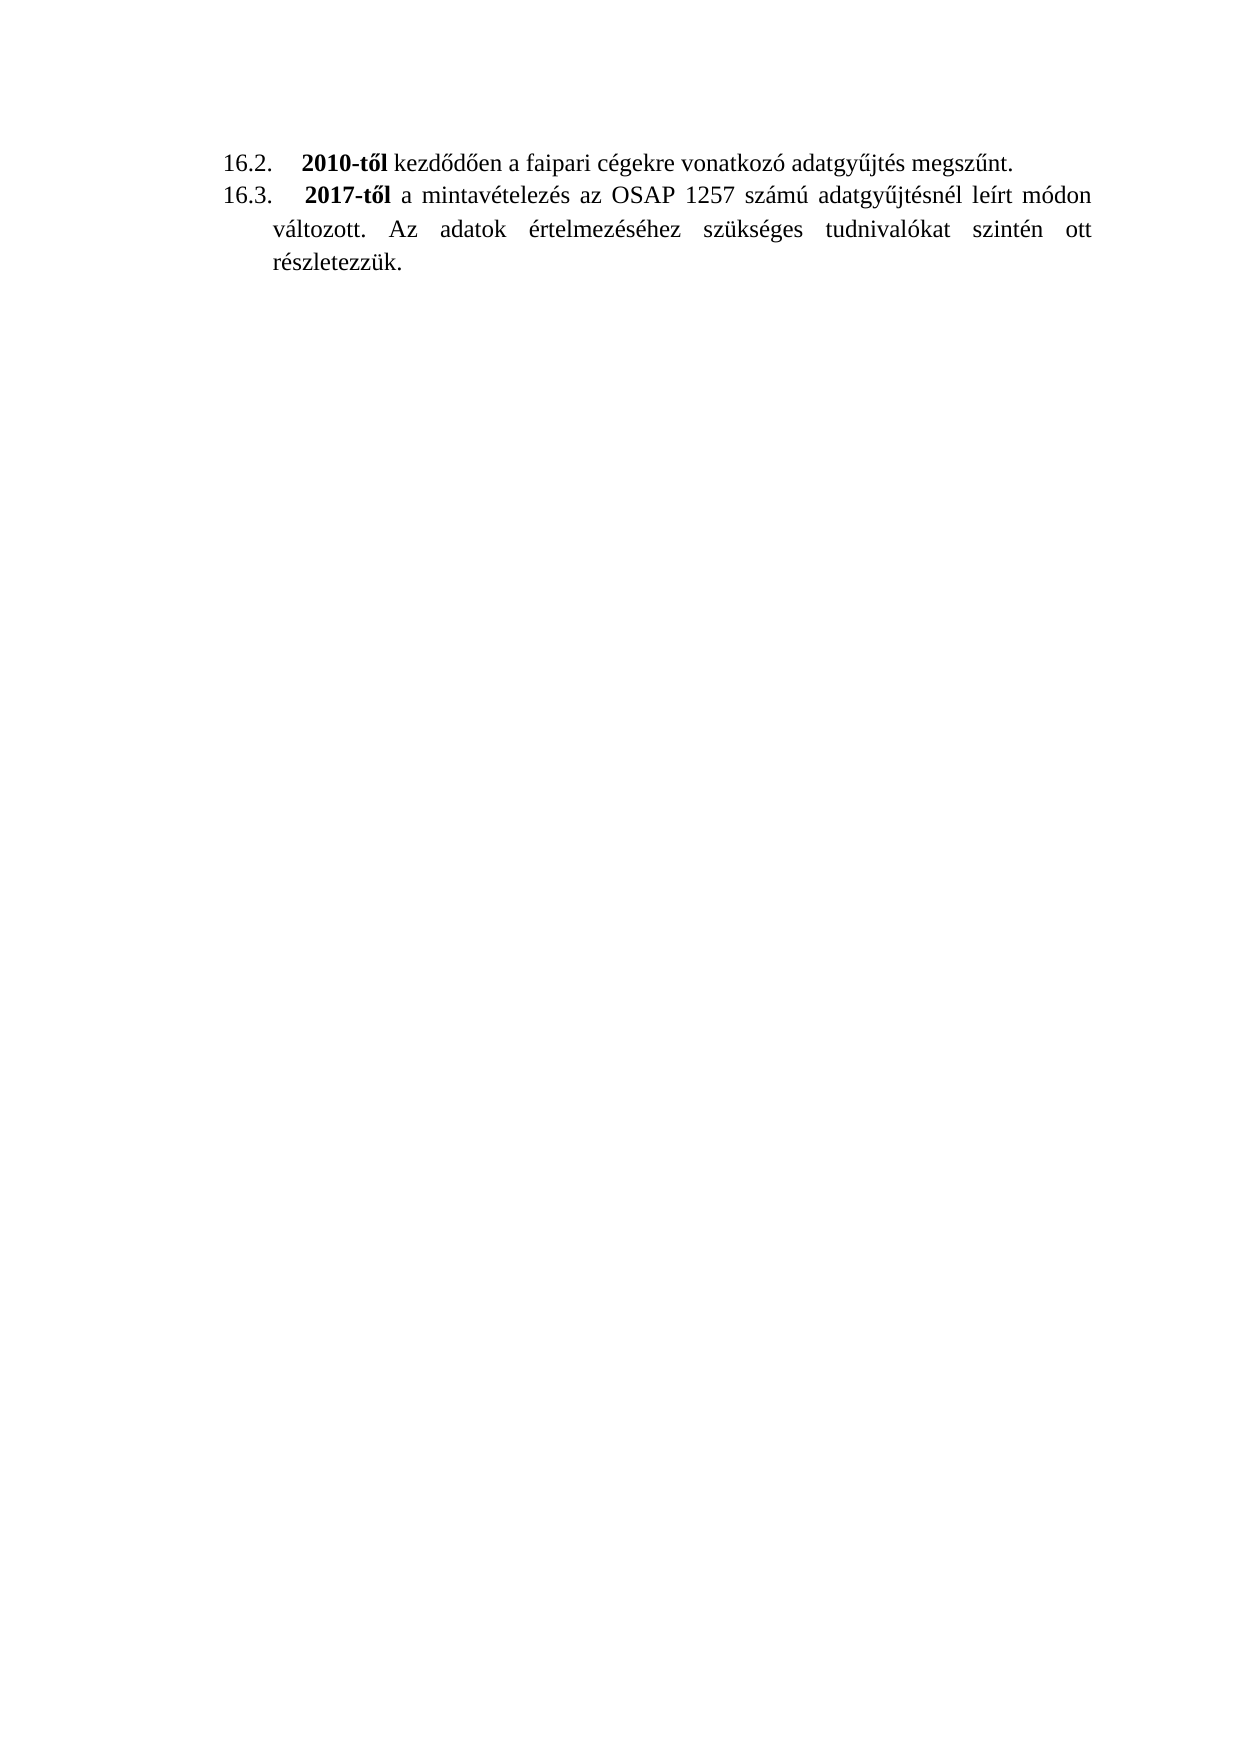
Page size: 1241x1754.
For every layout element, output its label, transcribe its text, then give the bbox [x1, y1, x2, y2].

list 2017-től a mintavételezés az OSAP 1257 számú adatgyűjtésnél leírt módon változott. Az adatok értelmezéséhez szükséges tudnivalókat szintén ott részletezzük. [223, 181, 1093, 275]
list 2010-től kezdődően a faipari cégekre vonatkozó adatgyűjtés megszűnt. [223, 148, 1093, 176]
